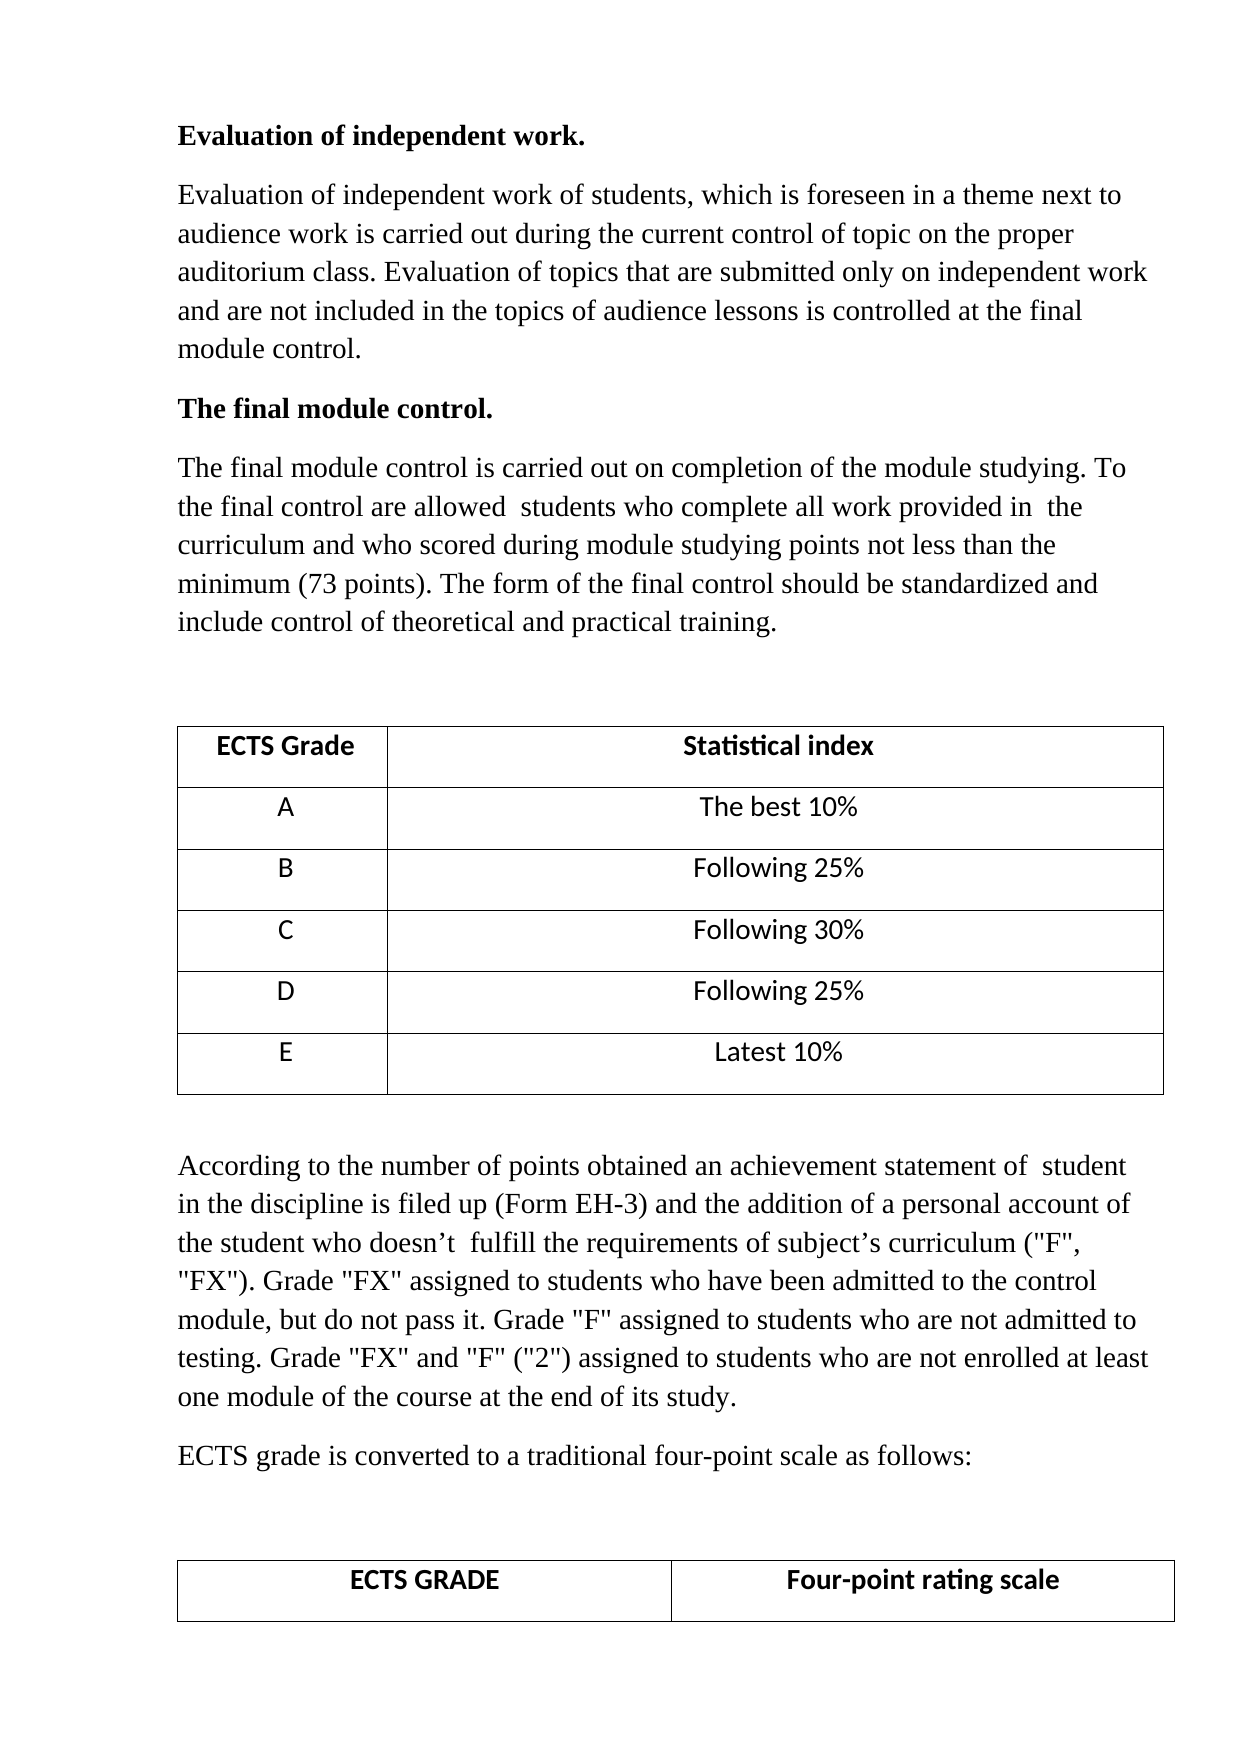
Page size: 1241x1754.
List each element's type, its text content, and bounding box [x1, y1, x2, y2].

table_cell D [178, 972, 387, 1032]
text Evaluation of independent work. [177, 118, 1152, 152]
table_cell The best 10% [388, 788, 1163, 848]
table_cell С [178, 911, 387, 971]
table_cell Following 25% [388, 850, 1163, 910]
table_cell Following 30% [388, 911, 1163, 971]
text According to the number of points obtained an achievement statement of student in the discipline is filed up (Form EH-3) and the addition of a personal account of the student who doesn’t fulfill the requirements of subject’s curriculum ("F", "FX"). Grade "FX" assigned to students who have been admitted to the control module, but do not pass it. Grade "F" assigned to students who are not admitted to testing. Grade "FX" and "F" ("2") assigned to students who are not enrolled at least one module of the course at the end of its study. [177, 1148, 1152, 1413]
text Evaluation of independent work of students, which is foreseen in a theme next to audience work is carried out during the current control of topic on the proper auditorium class. Evaluation of topics that are submitted only on independent work and are not included in the topics of audience lessons is controlled at the final module control. [177, 177, 1152, 365]
text The final module control. [177, 391, 1152, 424]
table_header ECTS Grade [178, 727, 387, 787]
table_cell Following 25% [388, 972, 1163, 1032]
table_header ECTS GRADE [178, 1561, 671, 1621]
table_cell А [178, 788, 387, 848]
text ECTS grade is converted to a traditional four-point scale as follows: [177, 1438, 1152, 1472]
table_cell E [178, 1034, 387, 1094]
table_cell В [178, 850, 387, 910]
text The final module control is carried out on completion of the module studying. To the final control are allowed students who complete all work provided in the curriculum and who scored during module studying points not less than the minimum (73 points). The form of the final control should be standardized and include control of theoretical and practical training. [177, 450, 1152, 638]
table_header Statistical index [388, 727, 1163, 787]
table_header Four-point rating scale [672, 1561, 1174, 1621]
table_cell Latest 10% [388, 1034, 1163, 1094]
